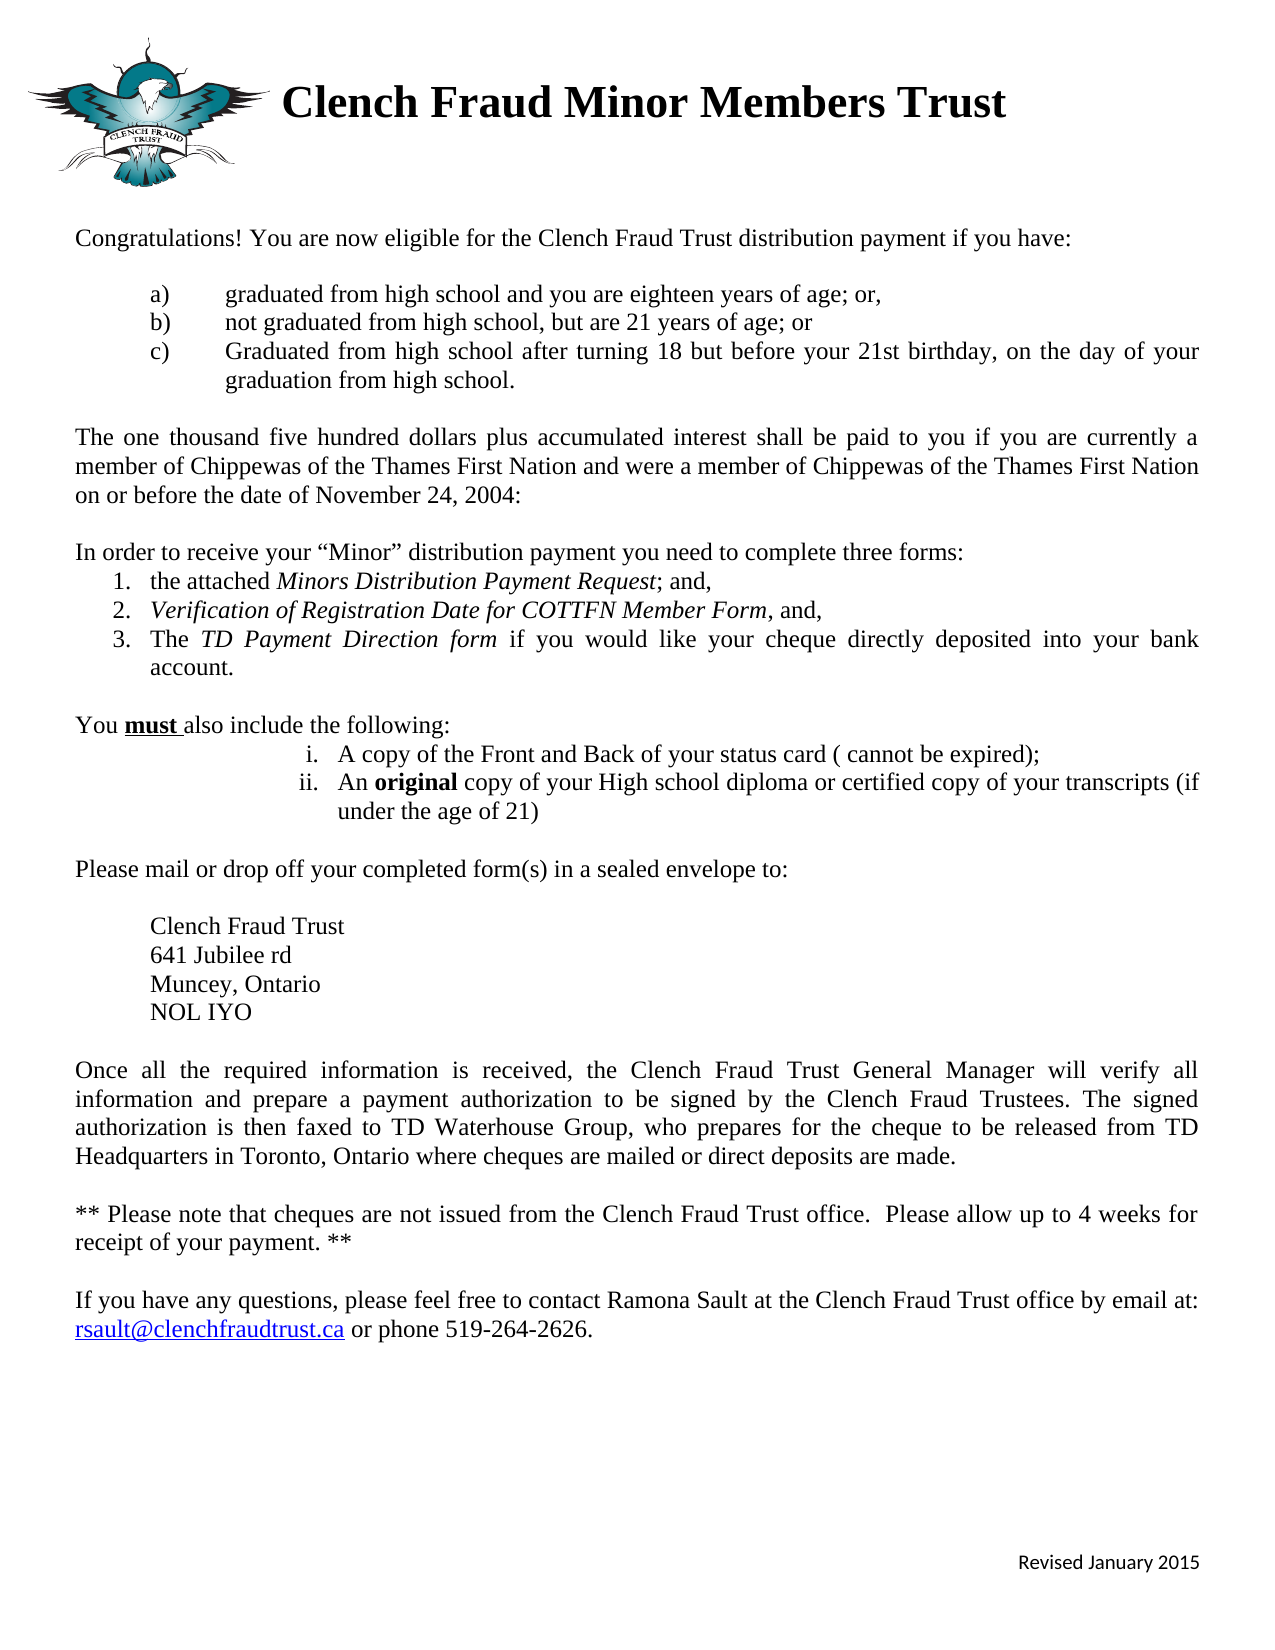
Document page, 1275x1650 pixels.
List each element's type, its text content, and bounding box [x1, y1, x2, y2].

text You must also include the following: [75, 710, 1200, 739]
list not graduated from high school, but are 21 years of age; or [150, 307, 1200, 336]
text If you have any questions, please feel free to contact Ramona Sault at the Clench Fraud Trust office by email at: rsault@clenchfraudtrust.ca or phone 519-264-2626. [75, 1285, 1200, 1342]
list Verification of Registration Date for COTTFN Member Form, and, [112, 595, 1200, 624]
text Once all the required information is received, the Clench Fraud Trust General Manager will verify all information and prepare a payment authorization to be signed by the Clench Fraud Trustees. The signed authorization is then faxed to TD Waterhouse Group, who prepares for the cheque to be released from TD Headquarters in Toronto, Ontario where cheques are mailed or direct deposits are made. [75, 1055, 1200, 1170]
text Clench Fraud Minor Members Trust [75, 75, 1200, 128]
list Graduated from high school after turning 18 but before your 21st birthday, on the day of your graduation from high school. [150, 336, 1200, 394]
text 641 Jubilee rd [150, 940, 1200, 969]
list the attached Minors Distribution Payment Request; and, [112, 566, 1200, 595]
list The TD Payment Direction form if you would like your cheque directly deposited into your bank account. [112, 624, 1200, 681]
text Congratulations! You are now eligible for the Clench Fraud Trust distribution payment if you have: [75, 223, 1200, 252]
text Clench Fraud Trust [75, 911, 1200, 940]
list A copy of the Front and Back of your status card ( cannot be expired); [319, 739, 1200, 767]
text Muncey, Ontario [150, 969, 1200, 997]
list An original copy of your High school diploma or certified copy of your transcripts (if under the age of 21) [319, 767, 1200, 825]
list graduated from high school and you are eighteen years of age; or, [150, 279, 1200, 307]
text NOL IYO [150, 997, 1200, 1026]
text ** Please note that cheques are not issued from the Clench Fraud Trust office. Please allow up to 4 weeks for receipt of your payment. ** [75, 1199, 1200, 1256]
text The one thousand five hundred dollars plus accumulated interest shall be paid to you if you are currently a member of Chippewas of the Thames First Nation and were a member of Chippewas of the Thames First Nation on or before the date of November 24, 2004: [75, 422, 1200, 509]
text Please mail or drop off your completed form(s) in a sealed envelope to: [75, 854, 1200, 882]
text In order to receive your “Minor” distribution payment you need to complete three forms: [75, 537, 1200, 566]
